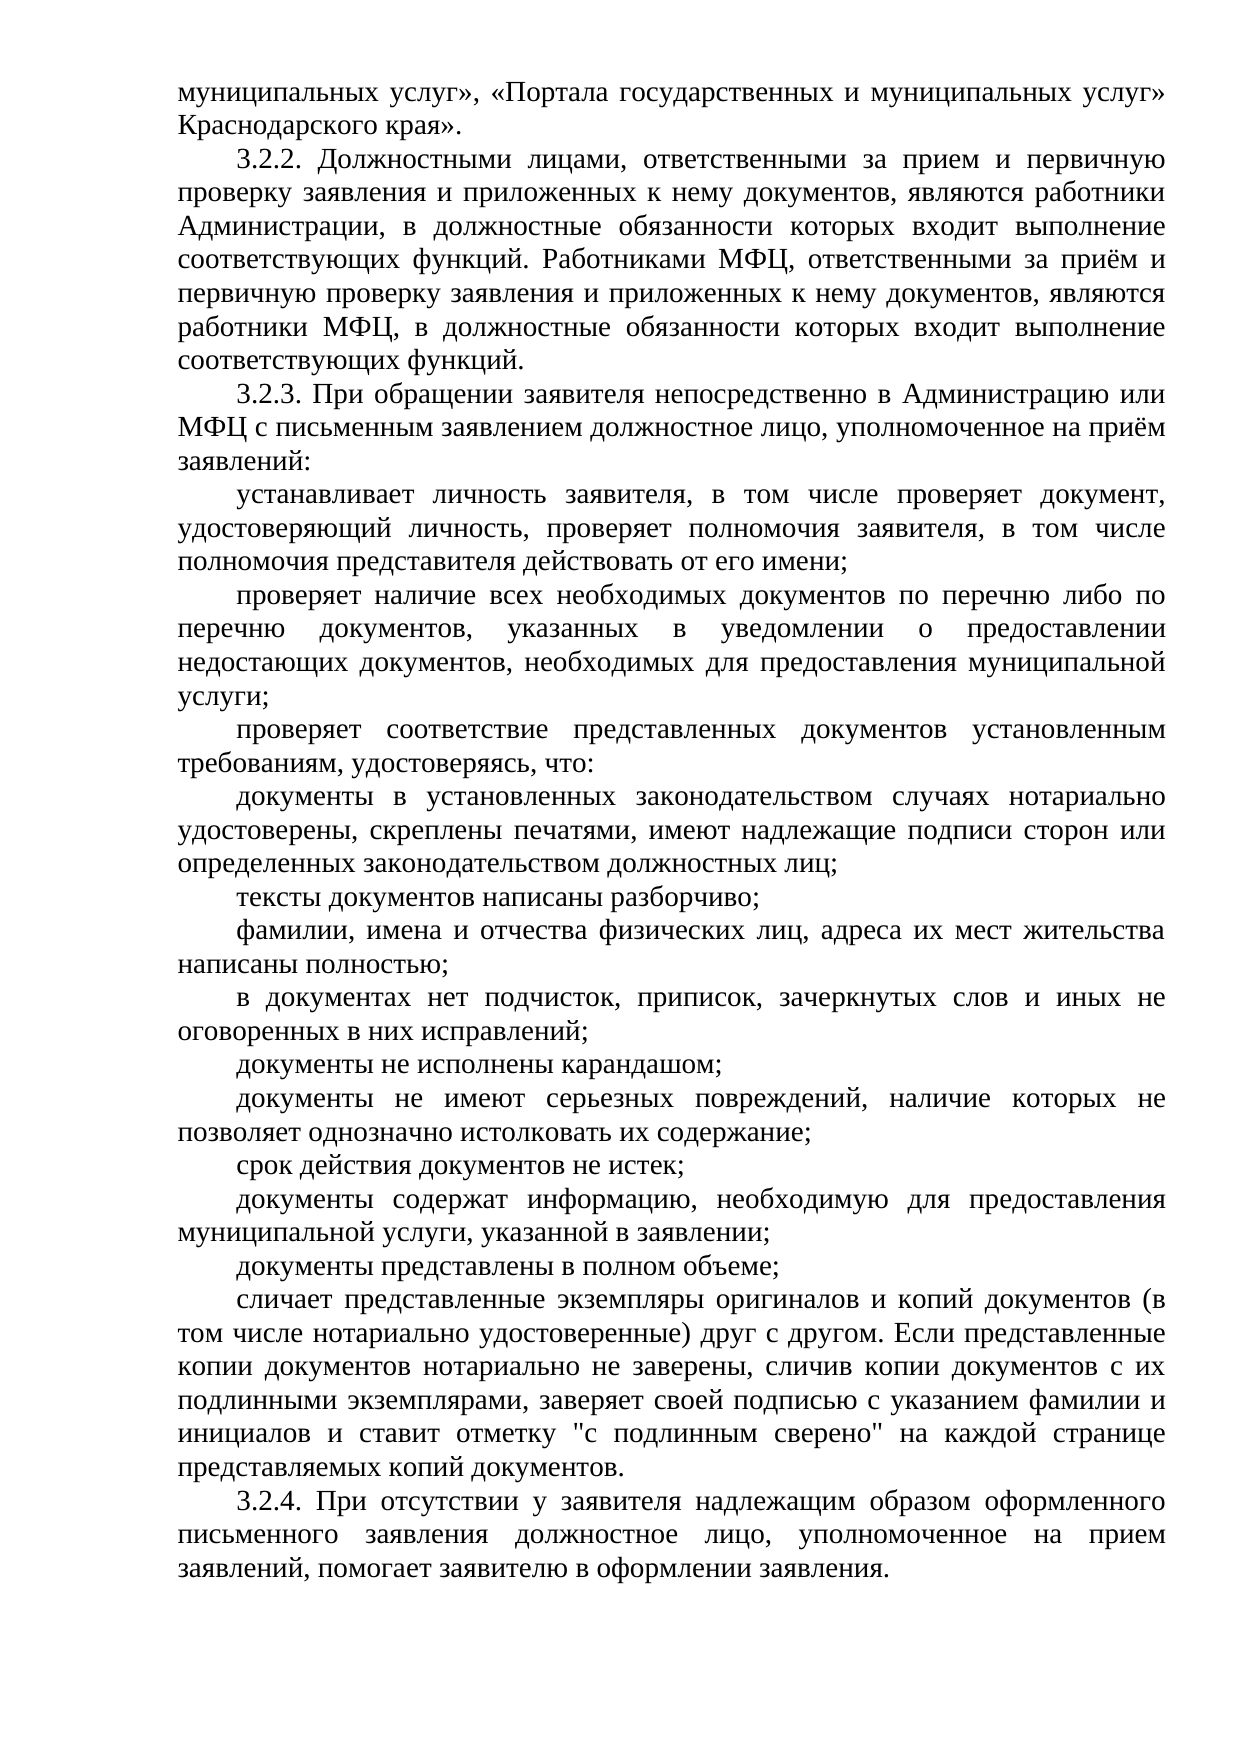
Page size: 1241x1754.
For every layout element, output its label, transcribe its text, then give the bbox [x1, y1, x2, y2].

text проверяет соответствие представленных документов установленным требованиям, удостоверяясь, что: [177, 711, 1167, 778]
text 3.2.3. При обращении заявителя непосредственно в Администрацию или МФЦ с письменным заявлением должностное лицо, уполномоченное на приём заявлений: [177, 376, 1167, 476]
text в документах нет подчисток, приписок, зачеркнутых слов и иных не оговоренных в них исправлений; [177, 979, 1167, 1047]
text срок действия документов не истек; [177, 1147, 1167, 1181]
text 3.2.2. Должностными лицами, ответственными за прием и первичную проверку заявления и приложенных к нему документов, являются работники Администрации, в должностные обязанности которых входит выполнение соответствующих функций. Работниками МФЦ, ответственными за приём и первичную проверку заявления и приложенных к нему документов, являются работники МФЦ, в должностные обязанности которых входит выполнение соответствующих функций. [177, 141, 1167, 376]
text документы представлены в полном объеме; [177, 1248, 1167, 1281]
text устанавливает личность заявителя, в том числе проверяет документ, удостоверяющий личность, проверяет полномочия заявителя, в том числе полномочия представителя действовать от его имени; [177, 476, 1167, 577]
text 3.2.4. При отсутствии у заявителя надлежащим образом оформленного письменного заявления должностное лицо, уполномоченное на прием заявлений, помогает заявителю в оформлении заявления. [177, 1483, 1167, 1583]
text документы содержат информацию, необходимую для предоставления муниципальной услуги, указанной в заявлении; [177, 1181, 1167, 1248]
text тексты документов написаны разборчиво; [177, 879, 1167, 912]
text сличает представленные экземпляры оригиналов и копий документов (в том числе нотариально удостоверенные) друг с другом. Если представленные копии документов нотариально не заверены, сличив копии документов с их подлинными экземплярами, заверяет своей подписью с указанием фамилии и инициалов и ставит отметку "с подлинным сверено" на каждой странице представляемых копий документов. [177, 1281, 1167, 1483]
text проверяет наличие всех необходимых документов по перечню либо по перечню документов, указанных в уведомлении о предоставлении недостающих документов, необходимых для предоставления муниципальной услуги; [177, 577, 1167, 711]
text фамилии, имена и отчества физических лиц, адреса их мест жительства написаны полностью; [177, 912, 1167, 979]
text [177, 74, 1167, 141]
text документы не имеют серьезных повреждений, наличие которых не позволяет однозначно истолковать их содержание; [177, 1080, 1167, 1147]
text документы не исполнены карандашом; [177, 1047, 1167, 1080]
text документы в установленных законодательством случаях нотариально удостоверены, скреплены печатями, имеют надлежащие подписи сторон или определенных законодательством должностных лиц; [177, 778, 1167, 879]
